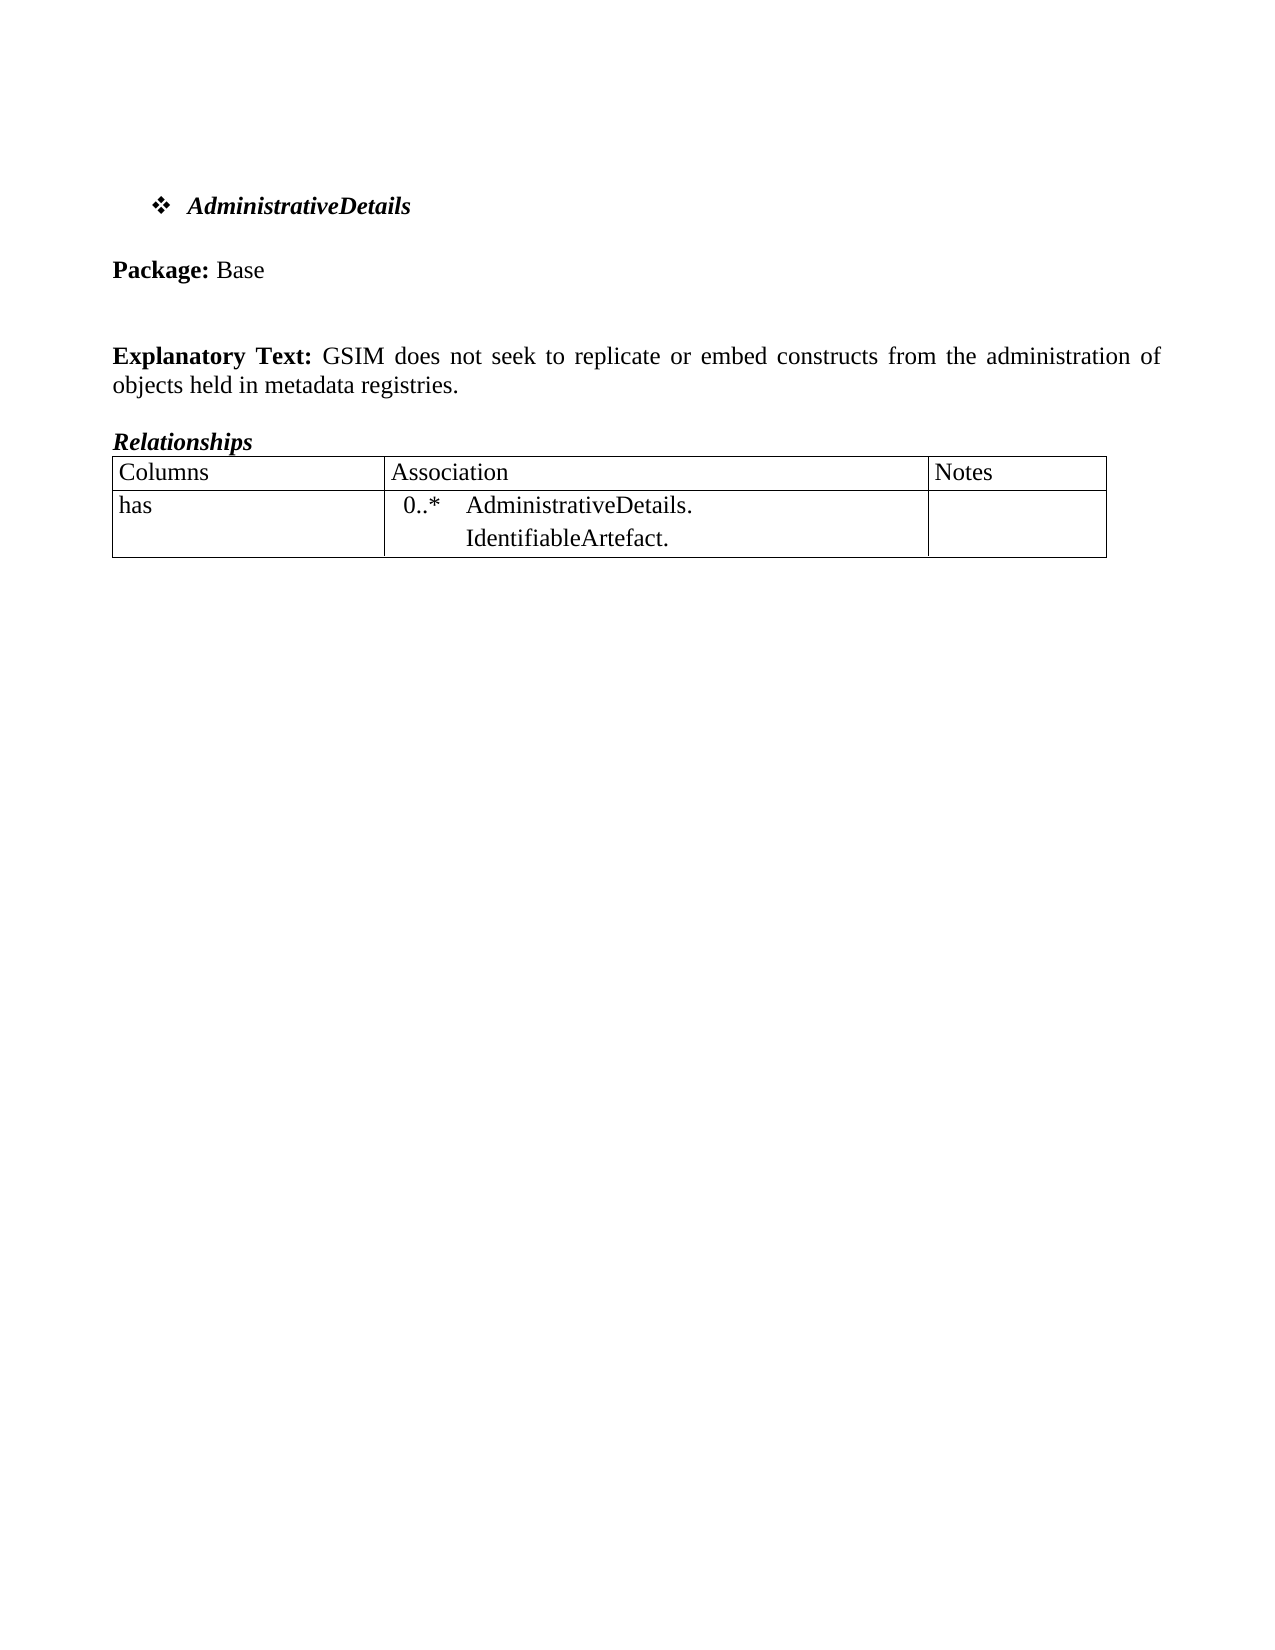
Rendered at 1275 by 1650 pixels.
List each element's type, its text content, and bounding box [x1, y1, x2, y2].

table_header Columns [113, 457, 384, 490]
text Package: Base [210, 255, 1162, 284]
table_cell [929, 491, 1106, 556]
subtitle AdministrativeDetails [150, 191, 1162, 220]
table_cell has [113, 491, 384, 556]
list Relationships [112, 427, 1162, 456]
table_header Association [385, 457, 928, 490]
table_cell 0..* AdministrativeDetails. IdentifiableArtefact. [385, 491, 928, 556]
text Explanatory Text: GSIM does not seek to replicate or embed constructs from the administration of objects held in metadata registries. [112, 341, 1162, 399]
table_header Notes [929, 457, 1106, 490]
